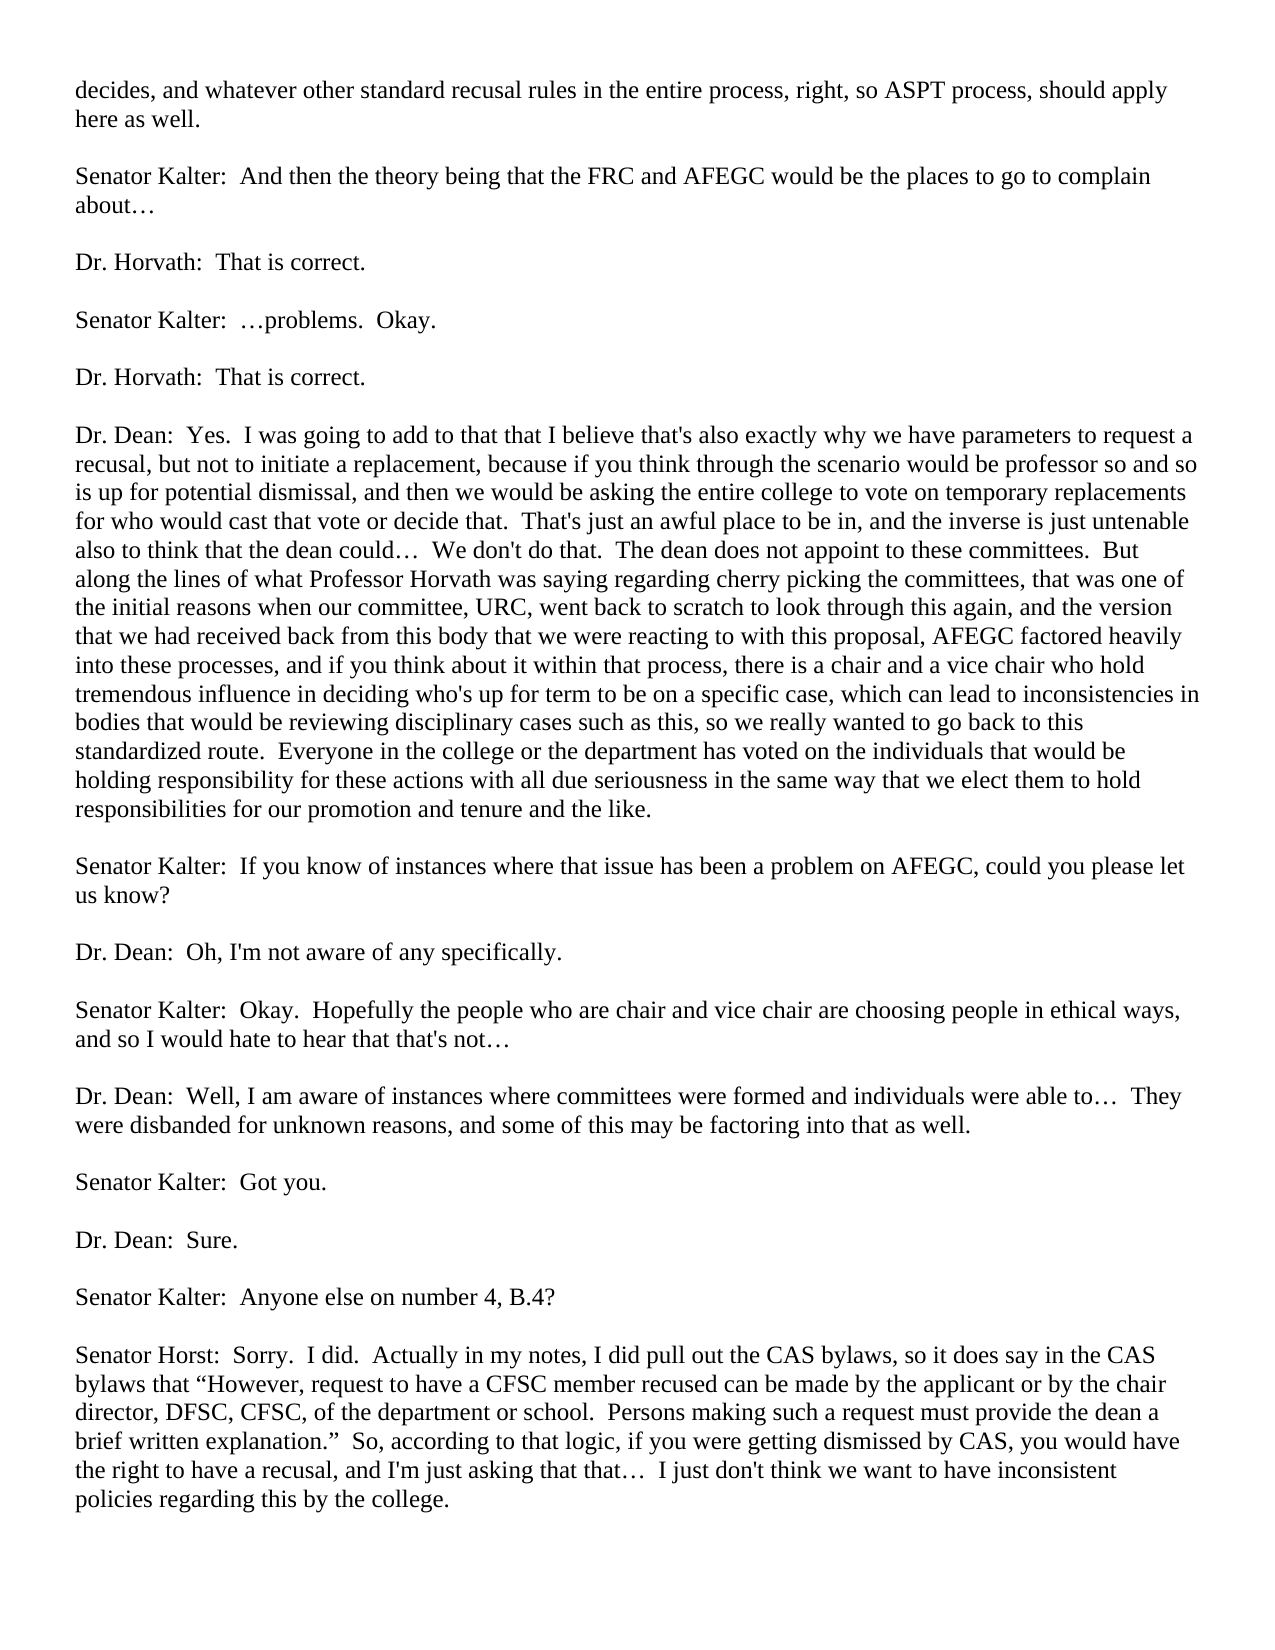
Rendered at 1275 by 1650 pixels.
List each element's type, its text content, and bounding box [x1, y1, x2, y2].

text Dr. Dean: Oh, I'm not aware of any specifically. [75, 937, 1200, 966]
text Dr. Dean: Well, I am aware of instances where committees were formed and individuals were able to… They were disbanded for unknown reasons, and some of this may be factoring into that as well. [75, 1081, 1200, 1139]
text Senator Horst: Sorry. I did. Actually in my notes, I did pull out the CAS bylaws, so it does say in the CAS bylaws that “However, request to have a CFSC member recused can be made by the applicant or by the chair director, DFSC, CFSC, of the department or school. Persons making such a request must provide the dean a brief written explanation.” So, according to that logic, if you were getting dismissed by CAS, you would have the right to have a recusal, and I'm just asking that that… I just don't think we want to have inconsistent policies regarding this by the college. [75, 1340, 1200, 1512]
text Senator Kalter: And then the theory being that the FRC and AFEGC would be the places to go to complain about… [75, 161, 1200, 219]
text Senator Kalter: Okay. Hopefully the people who are chair and vice chair are choosing people in ethical ways, and so I would hate to hear that that's not… [75, 995, 1200, 1052]
text Dr. Dean: Yes. I was going to add to that that I believe that's also exactly why we have parameters to request a recusal, but not to initiate a replacement, because if you think through the scenario would be professor so and so is up for potential dismissal, and then we would be asking the entire college to vote on temporary replacements for who would cast that vote or decide that. That's just an awful place to be in, and the inverse is just untenable also to think that the dean could… We don't do that. The dean does not appoint to these committees. But along the lines of what Professor Horvath was saying regarding cherry picking the committees, that was one of the initial reasons when our committee, URC, went back to scratch to look through this again, and the version that we had received back from this body that we were reacting to with this proposal, AFEGC factored heavily into these processes, and if you think about it within that process, there is a chair and a vice chair who hold tremendous influence in deciding who's up for term to be on a specific case, which can lead to inconsistencies in bodies that would be reviewing disciplinary cases such as this, so we really wanted to go back to this standardized route. Everyone in the college or the department has voted on the individuals that would be holding responsibility for these actions with all due seriousness in the same way that we elect them to hold responsibilities for our promotion and tenure and the like. [75, 420, 1200, 822]
text Senator Kalter: If you know of instances where that issue has been a problem on AFEGC, could you please let us know? [75, 851, 1200, 909]
text Dr. Horvath: That is correct. [75, 247, 1200, 276]
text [75, 75, 1200, 132]
text Senator Kalter: …problems. Okay. [75, 305, 1200, 334]
text Senator Kalter: Got you. [75, 1167, 1200, 1196]
text Senator Kalter: Anyone else on number 4, B.4? [75, 1282, 1200, 1311]
text Dr. Horvath: That is correct. [75, 362, 1200, 391]
text Dr. Dean: Sure. [75, 1225, 1200, 1254]
